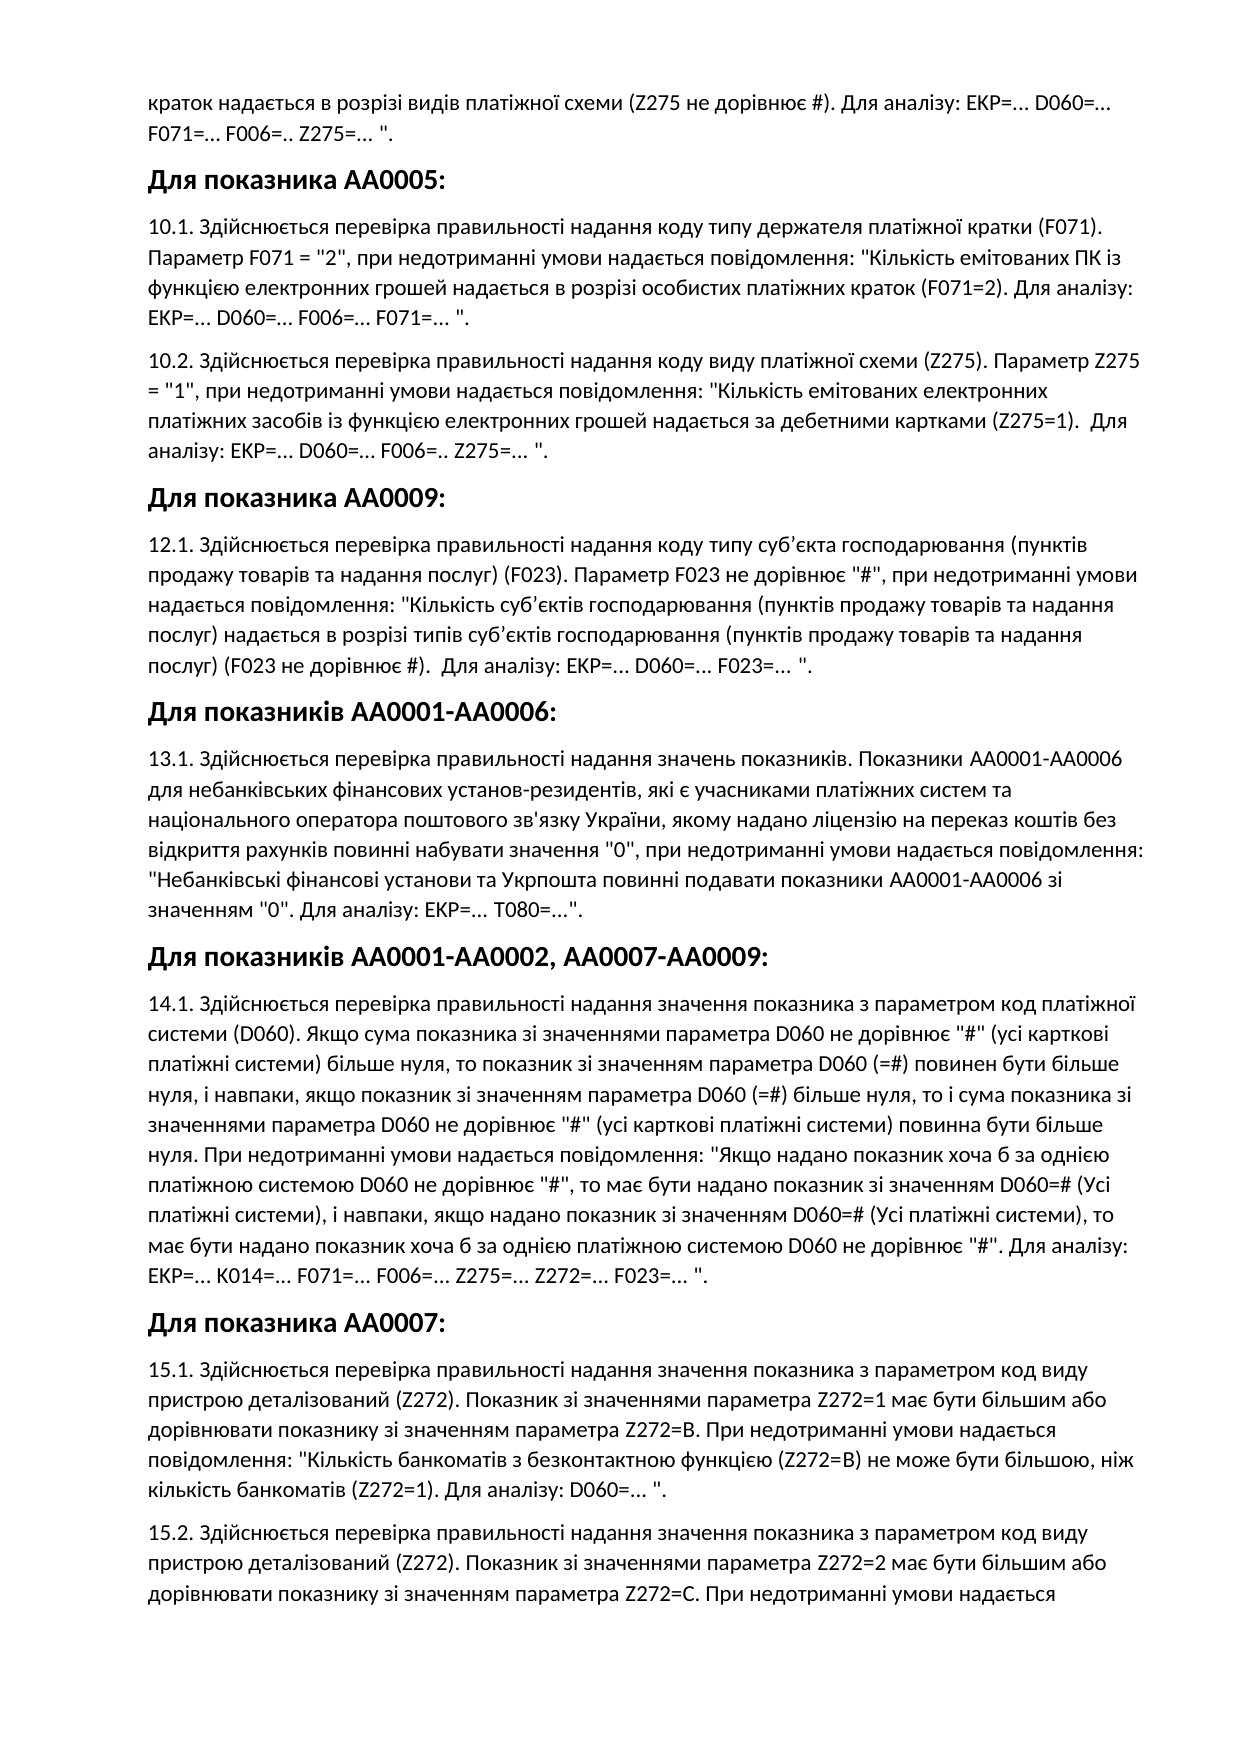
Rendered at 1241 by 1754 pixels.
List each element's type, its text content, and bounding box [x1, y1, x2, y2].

text 14.1. Здійснюється перевірка правильності надання значення показника з параметром код платіжної системи (D060). Якщо сума показника зі значеннями параметра D060 не дорівнює "#" (усі карткові платіжні системи) більше нуля, то показник зі значенням параметра D060 (=#) повинен бути більше нуля, і навпаки, якщо показник зі значенням параметра D060 (=#) більше нуля, то і сума показника зі значеннями параметра D060 не дорівнює "#" (усі карткові платіжні системи) повинна бути більше нуля. При недотриманні умови надається повідомлення: "Якщо надано показник хоча б за однією платіжною системою D060 не дорівнює "#", то має бути надано показник зі значенням D060=# (Усі платіжні системи), і навпаки, якщо надано показник зі значенням D060=# (Усі платіжні системи), то має бути надано показник хоча б за однією платіжною системою D060 не дорівнює "#". Для аналізу: EKP=... K014=... F071=... F006=... Z275=... Z272=... F023=... ". [148, 989, 1152, 1289]
text Для показника AA0005: [148, 161, 1152, 197]
text 13.1. Здійснюється перевірка правильності надання значень показників. Показники AA0001-AA0006 для небанківських фінансових установ-резидентів, які є учасниками платіжних систем та національного оператора поштового зв'язку України, якому надано ліцензію на переказ коштів без відкриття рахунків повинні набувати значення "0", при недотриманні умови надається повідомлення: "Небанківські фінансові установи та Укрпошта повинні подавати показники AA0001-AA0006 зі значенням "0". Для аналізу: EKP=... T080=...". [148, 744, 1152, 923]
text Для показників AA0001-AA0006: [148, 693, 1152, 729]
text Для показників AA0001-AA0002, AA0007-AA0009: [148, 938, 1152, 974]
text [148, 1518, 1152, 1607]
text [148, 88, 1152, 147]
text 10.2. Здійснюється перевірка правильності надання коду виду платіжної схеми (Z275). Параметр Z275 = "1", при недотриманні умови надається повідомлення: "Кількість емітованих електронних платіжних засобів із функцією електронних грошей надається за дебетними картками (Z275=1). Для аналізу: EKP=... D060=… F006=.. Z275=... ". [148, 346, 1152, 464]
text 12.1. Здійснюється перевірка правильності надання коду типу суб’єкта господарювання (пунктів продажу товарів та надання послуг) (F023). Параметр F023 не дорівнює "#", при недотриманні умови надається повідомлення: "Кількість суб’єктів господарювання (пунктів продажу товарів та надання послуг) надається в розрізі типів суб’єктів господарювання (пунктів продажу товарів та надання послуг) (F023 не дорівнює #). Для аналізу: EKP=... D060=... F023=... ". [148, 530, 1152, 679]
text Для показника AA0007: [148, 1304, 1152, 1339]
text 15.1. Здійснюється перевірка правильності надання значення показника з параметром код виду пристрою деталізований (Z272). Показник зі значеннями параметра Z272=1 має бути більшим або дорівнювати показнику зі значенням параметра Z272=B. При недотриманні умови надається повідомлення: "Кількість банкоматів з безконтактною функцією (Z272=B) не може бути більшою, ніж кількість банкоматів (Z272=1). Для аналізу: D060=... ". [148, 1355, 1152, 1503]
text 10.1. Здійснюється перевірка правильності надання коду типу держателя платіжної кратки (F071). Параметр F071 = "2", при недотриманні умови надається повідомлення: "Кількість емітованих ПК із функцією електронних грошей надається в розрізі особистих платіжних краток (F071=2). Для аналізу: EKP=... D060=… F006=… F071=... ". [148, 212, 1152, 331]
text Для показника AA0009: [148, 479, 1152, 515]
